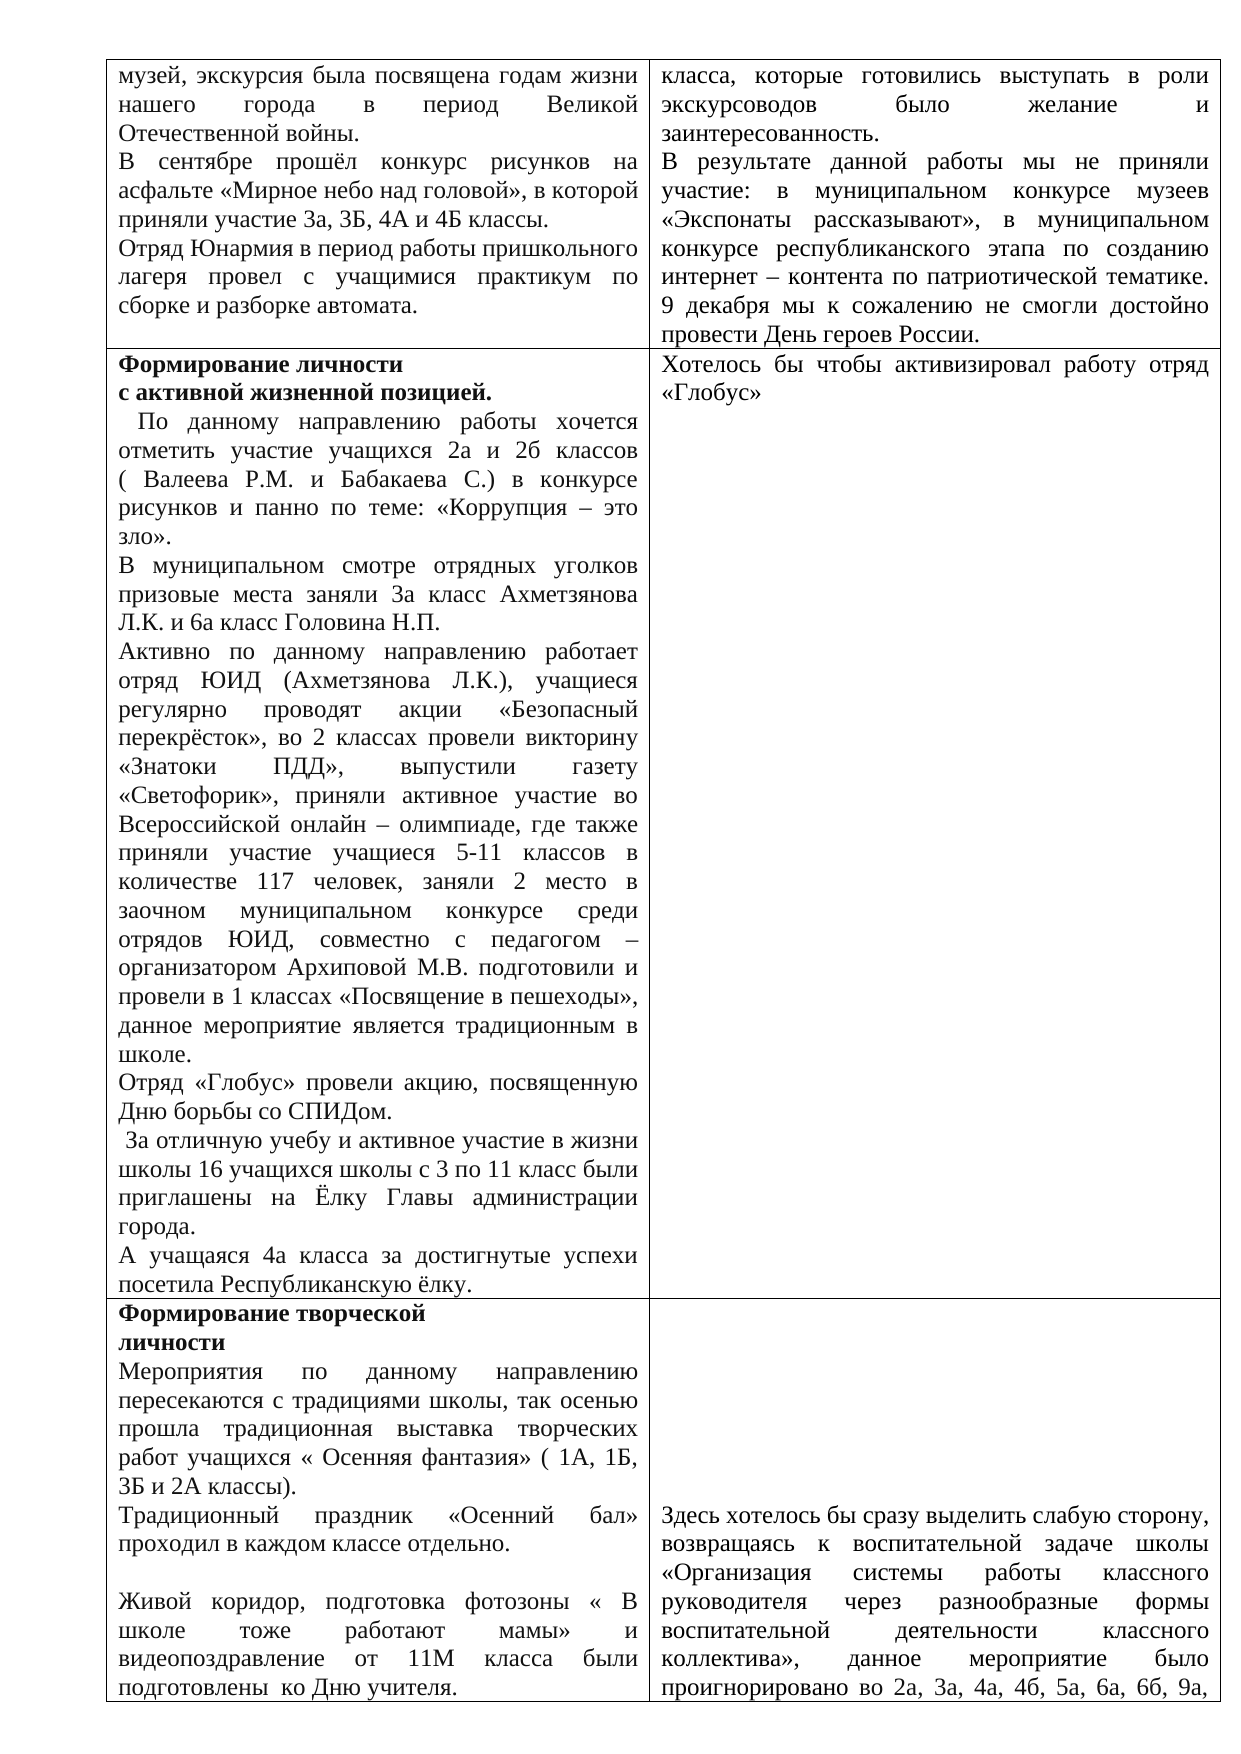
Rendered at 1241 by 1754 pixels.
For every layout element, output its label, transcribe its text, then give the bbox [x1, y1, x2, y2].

table_cell Формирование личности с активной жизненной позицией. По данному направлению работы хочется отметить участие учащихся 2а и 2б классов ( Валеева Р.М. и Бабакаева С.) в конкурсе рисунков и панно по теме: «Коррупция – это зло». В муниципальном смотре отрядных уголков призовые места заняли 3а класс Ахметзянова Л.К. и 6а класс Головина Н.П. Активно по данному направлению работает отряд ЮИД (Ахметзянова Л.К.), учащиеся регулярно проводят акции «Безопасный перекрёсток», во 2 классах провели викторину «Знатоки ПДД», выпустили газету «Светофорик», приняли активное участие во Всероссийской онлайн – олимпиаде, где также приняли участие учащиеся 5-11 классов в количестве 117 человек, заняли 2 место в заочном муниципальном конкурсе среди отрядов ЮИД, совместно с педагогом – организатором Архиповой М.В. подготовили и провели в 1 классах «Посвящение в пешеходы», данное мероприятие является традиционным в школе. Отряд «Глобус» провели акцию, посвященную Дню борьбы со СПИДом. За отличную учебу и активное участие в жизни школы 16 учащихся школы с 3 по 11 класс были приглашены на Ёлку Главы администрации города. А учащаяся 4а класса за достигнутые успехи посетила Республиканскую ёлку. [107, 349, 649, 1297]
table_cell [107, 60, 649, 348]
table_cell Хотелось бы чтобы активизировал работу отряд «Глобус» [650, 349, 1220, 1297]
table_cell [650, 60, 1220, 348]
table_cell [107, 1299, 649, 1701]
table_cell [650, 1299, 1220, 1701]
